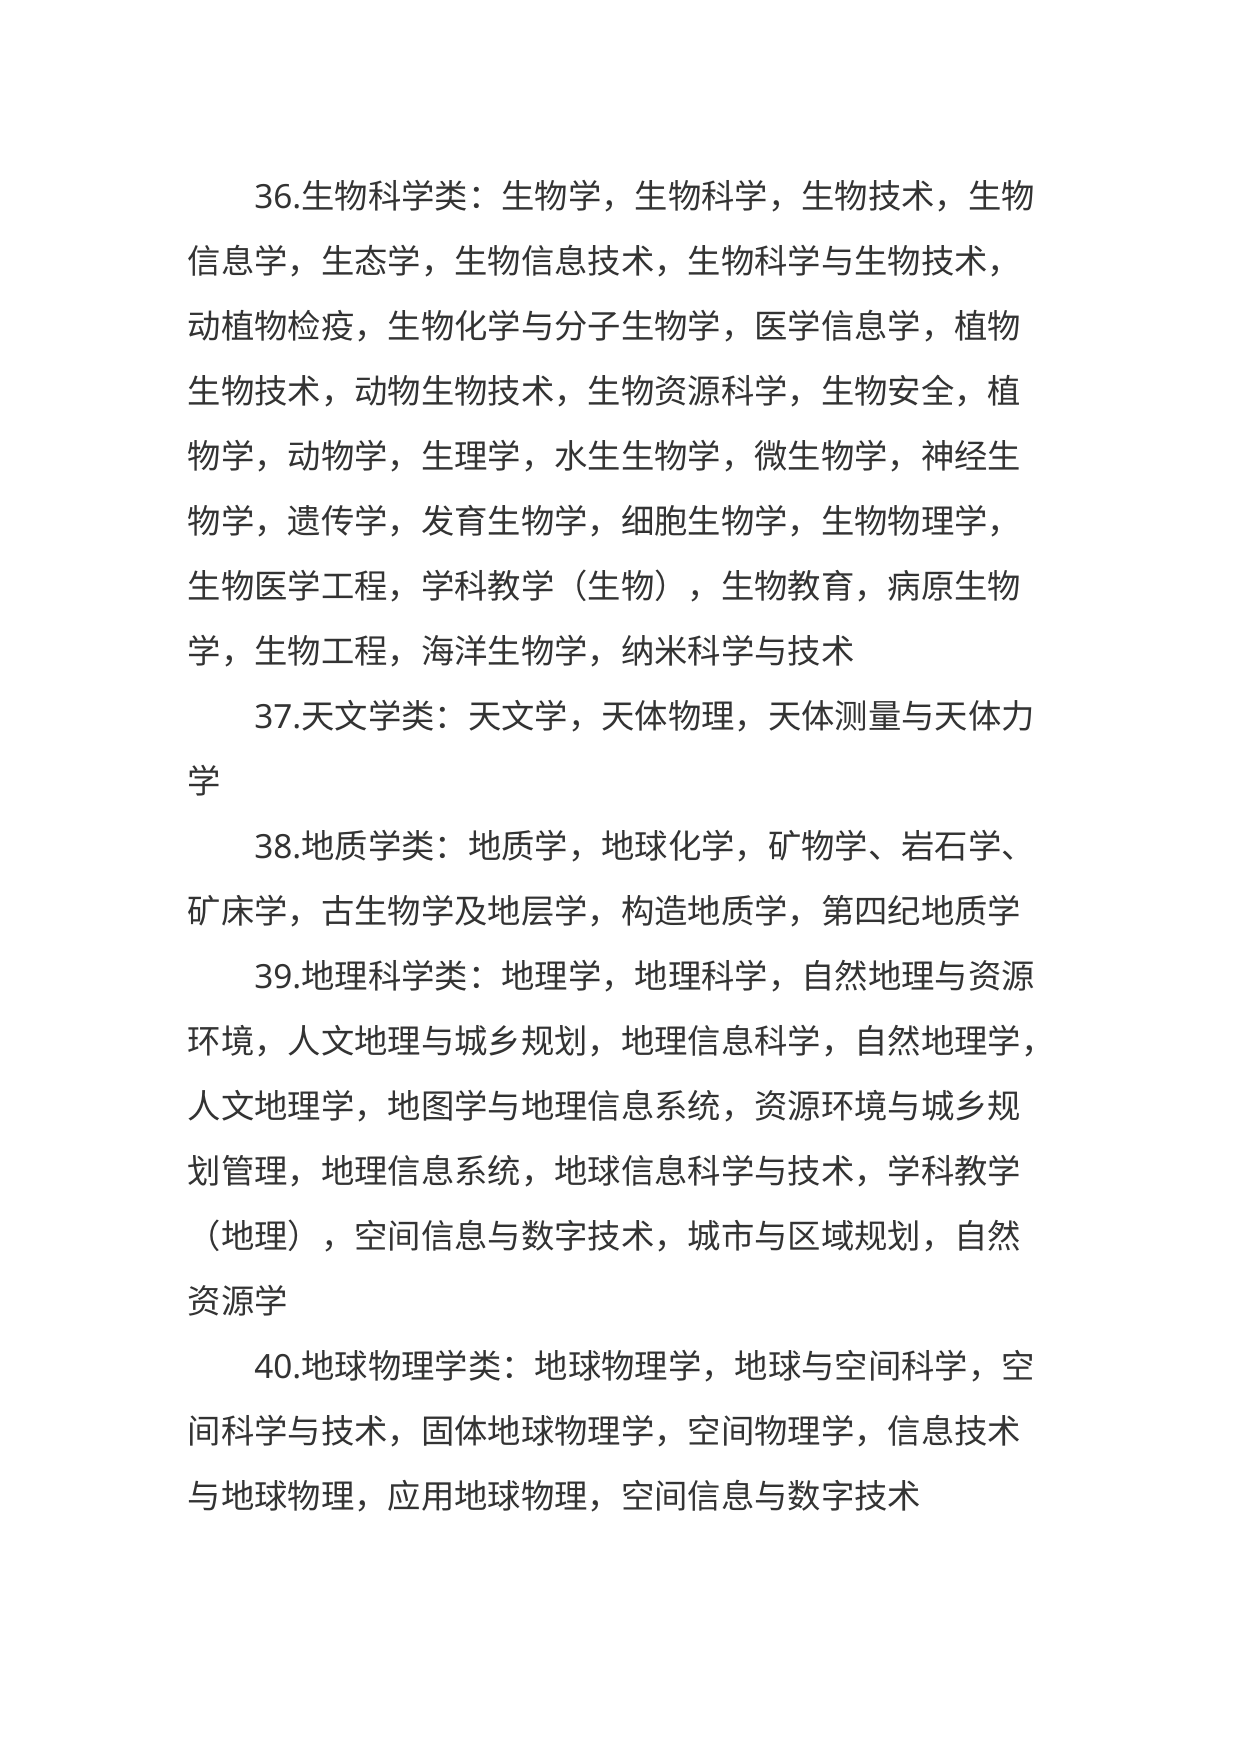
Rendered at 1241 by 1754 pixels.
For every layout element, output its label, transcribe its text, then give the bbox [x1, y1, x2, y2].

text 39.地理科学类：地理学，地理科学，自然地理与资源环境，人文地理与城乡规划，地理信息科学，自然地理学，人文地理学，地图学与地理信息系统，资源环境与城乡规划管理，地理信息系统，地球信息科学与技术，学科教学（地理），空间信息与数字技术，城市与区域规划，自然资源学 [187, 942, 1053, 1332]
text 38.地质学类：地质学，地球化学，矿物学、岩石学、矿床学，古生物学及地层学，构造地质学，第四纪地质学 [187, 812, 1053, 942]
text 40.地球物理学类：地球物理学，地球与空间科学，空间科学与技术，固体地球物理学，空间物理学，信息技术与地球物理，应用地球物理，空间信息与数字技术 [187, 1332, 1053, 1527]
text 37.天文学类：天文学，天体物理，天体测量与天体力学 [187, 682, 1053, 812]
text 36.生物科学类：生物学，生物科学，生物技术，生物信息学，生态学，生物信息技术，生物科学与生物技术，动植物检疫，生物化学与分子生物学，医学信息学，植物生物技术，动物生物技术，生物资源科学，生物安全，植物学，动物学，生理学，水生生物学，微生物学，神经生物学，遗传学，发育生物学，细胞生物学，生物物理学，生物医学工程，学科教学（生物），生物教育，病原生物学，生物工程，海洋生物学，纳米科学与技术 [187, 162, 1053, 682]
